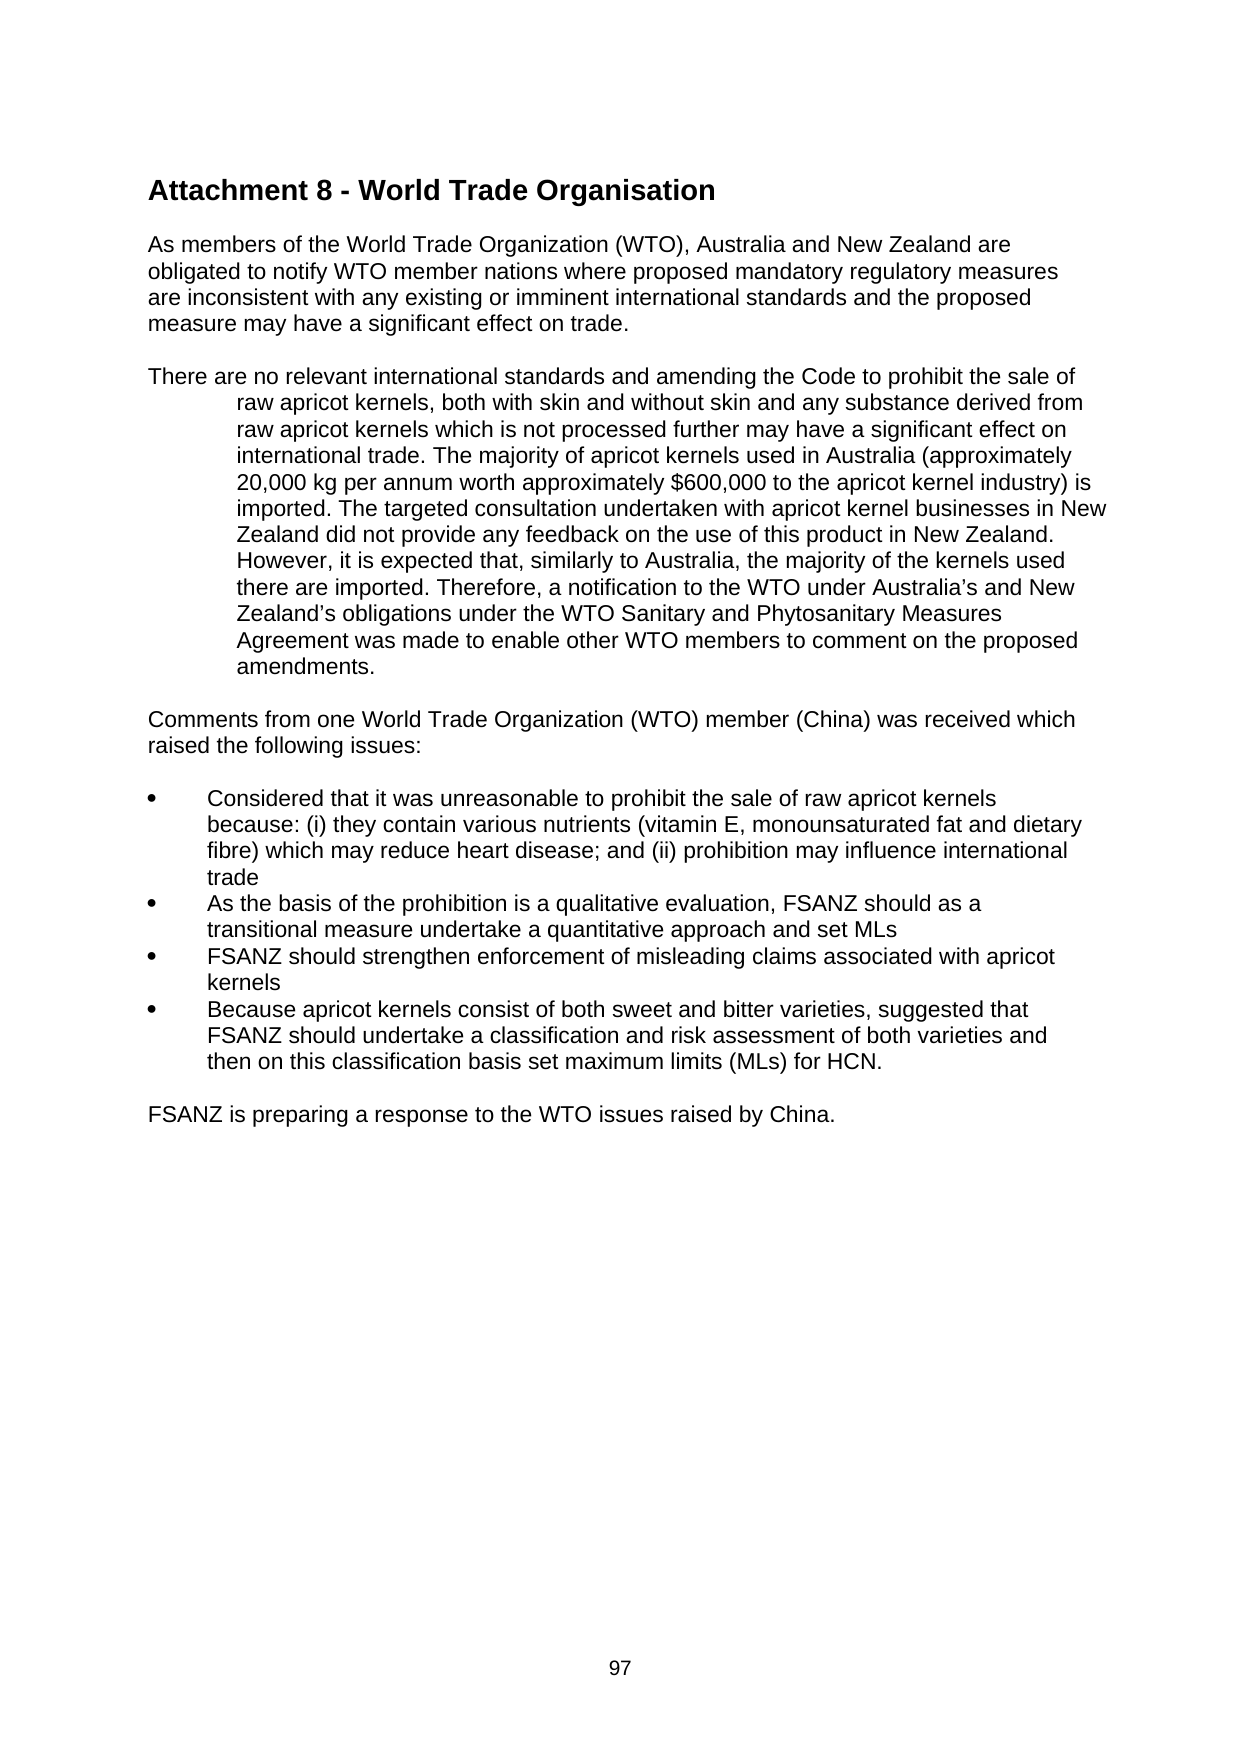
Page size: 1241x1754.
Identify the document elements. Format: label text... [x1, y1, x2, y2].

text There are no relevant international standards and amending the Code to prohibit the sale of raw apricot kernels, both with skin and without skin and any substance derived from raw apricot kernels which is not processed further may have a significant effect on international trade. The majority of apricot kernels used in Australia (approximately 20,000 kg per annum worth approximately $600,000 to the apricot kernel industry) is imported. The targeted consultation undertaken with apricot kernel businesses in New Zealand did not provide any feedback on the use of this product in New Zealand. However, it is expected that, similarly to Australia, the majority of the kernels used there are imported. Therefore, a notification to the WTO under Australia’s and New Zealand’s obligations under the WTO Sanitary and Phytosanitary Measures Agreement was made to enable other WTO members to comment on the proposed amendments. [148, 363, 1107, 679]
text Comments from one World Trade Organization (WTO) member (China) was received which raised the following issues: [148, 706, 1092, 758]
text As members of the World Trade Organization (WTO), Australia and New Zealand are obligated to notify WTO member nations where proposed mandatory regulatory measures are inconsistent with any existing or imminent international standards and the proposed measure may have a significant effect on trade. [148, 231, 1092, 337]
text FSANZ is preparing a response to the WTO issues raised by China. [148, 1101, 1092, 1127]
subtitle Attachment 8 - World Trade Organisation [148, 173, 1092, 206]
text FSANZ should strengthen enforcement of misleading claims associated with apricot kernels [148, 943, 1092, 996]
text Because apricot kernels consist of both sweet and bitter varieties, suggested that FSANZ should undertake a classification and risk assessment of both varieties and then on this classification basis set maximum limits (MLs) for HCN. [148, 996, 1092, 1074]
text Considered that it was unreasonable to prohibit the sale of raw apricot kernels because: (i) they contain various nutrients (vitamin E, monounsaturated fat and dietary fibre) which may reduce heart disease; and (ii) prohibition may influence international trade [148, 785, 1092, 890]
text As the basis of the prohibition is a qualitative evaluation, FSANZ should as a transitional measure undertake a quantitative approach and set MLs [148, 890, 1092, 943]
